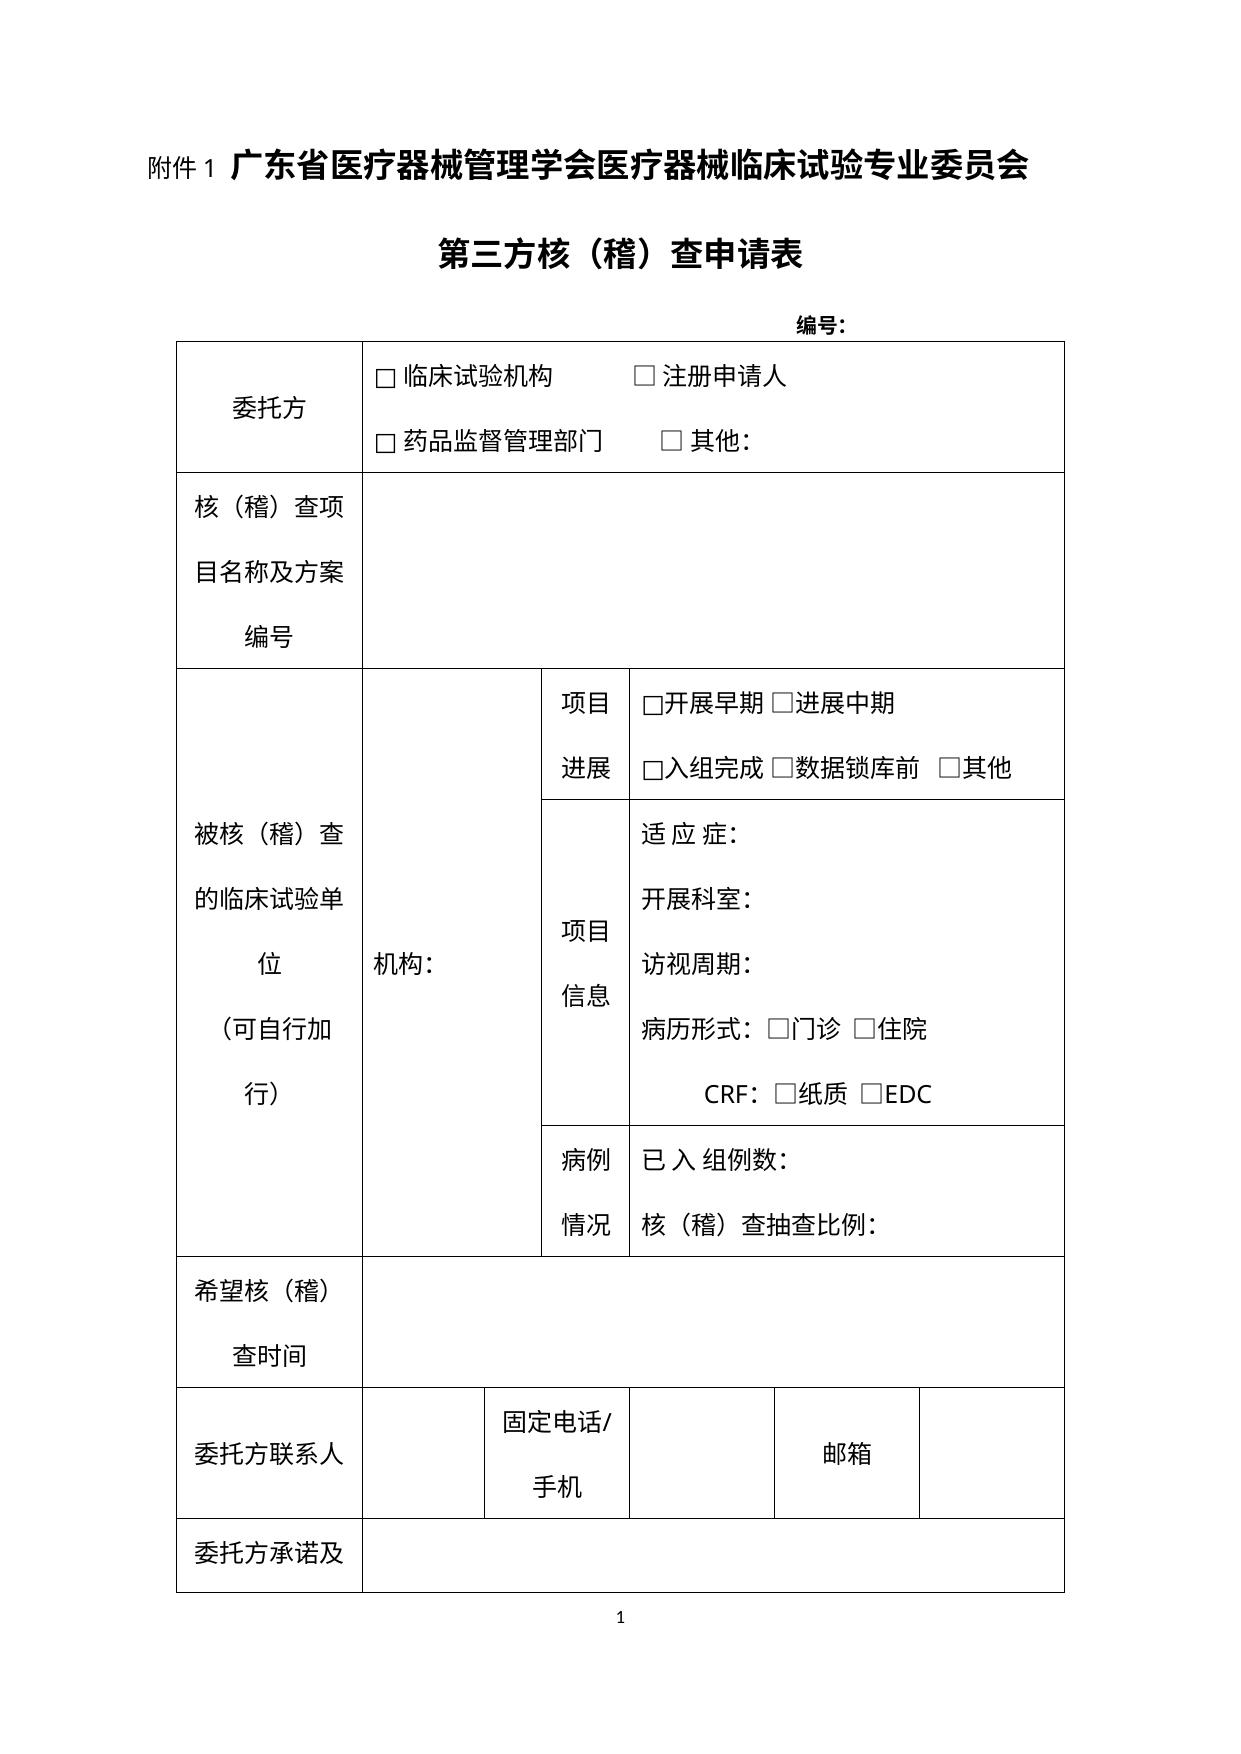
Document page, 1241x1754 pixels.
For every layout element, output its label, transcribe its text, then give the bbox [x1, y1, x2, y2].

table_cell [363, 1257, 1064, 1387]
table_cell [920, 1388, 1064, 1518]
table_cell □开展早期 □进展中期 □入组完成 □数据锁库前 □其他 [630, 669, 1064, 799]
table_cell [363, 473, 1064, 668]
table_cell 项目进展 [542, 669, 629, 799]
table_cell [630, 1388, 774, 1518]
table_cell 机构： [363, 669, 541, 1256]
table_header □ 临床试验机构 □ 注册申请人 □ 药品监督管理部门 □ 其他： [363, 342, 1064, 472]
table_cell 适 应 症： 开展科室： 访视周期： 病历形式：□门诊 □住院 CRF：□纸质 □EDC [630, 800, 1064, 1125]
text 编号： [148, 308, 1051, 341]
table_cell 被核（稽）查的临床试验单位 （可自行加行） [177, 669, 362, 1256]
table_cell 委托方承诺及签章 [177, 1519, 362, 1592]
table_cell 核（稽）查项目名称及方案编号 [177, 473, 362, 668]
table_header 委托方 [177, 342, 362, 472]
table_cell 邮箱 [775, 1388, 919, 1518]
table_cell 委托方联系人 [177, 1388, 362, 1518]
table_cell 项目信息 [542, 800, 629, 1125]
table_cell [363, 1388, 484, 1518]
text 第三方核（稽）查申请表 [148, 219, 1092, 284]
text 附件1 广东省医疗器械管理学会医疗器械临床试验专业委员会 [148, 130, 1092, 195]
table_cell 病例情况 [542, 1126, 629, 1256]
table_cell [363, 1519, 1064, 1592]
table_cell 希望核（稽）查时间 [177, 1257, 362, 1387]
table_cell 固定电话/手机 [485, 1388, 629, 1518]
table_cell 已 入 组例数： 核（稽）查抽查比例： [630, 1126, 1064, 1256]
